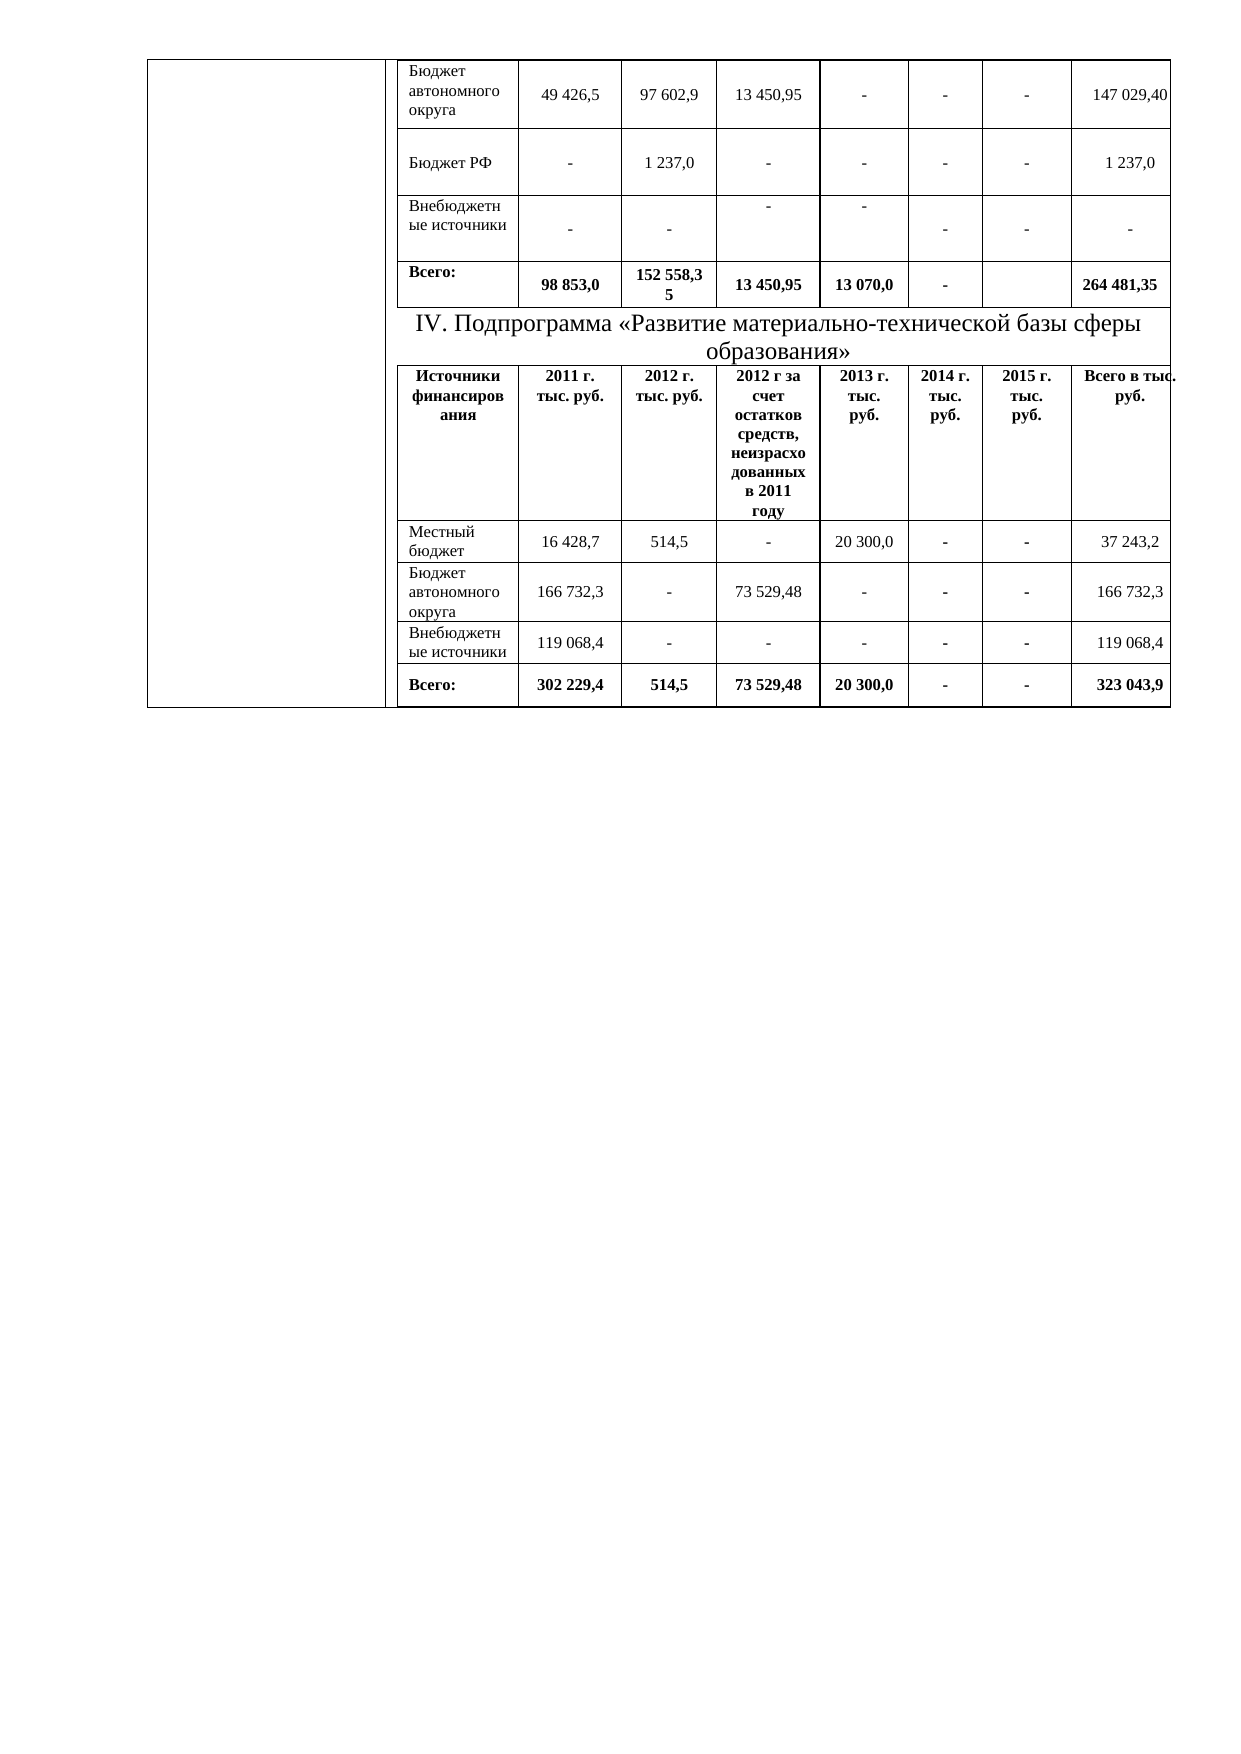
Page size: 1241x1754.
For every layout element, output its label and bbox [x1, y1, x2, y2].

table_cell [148, 60, 385, 707]
table_cell [386, 60, 1170, 707]
